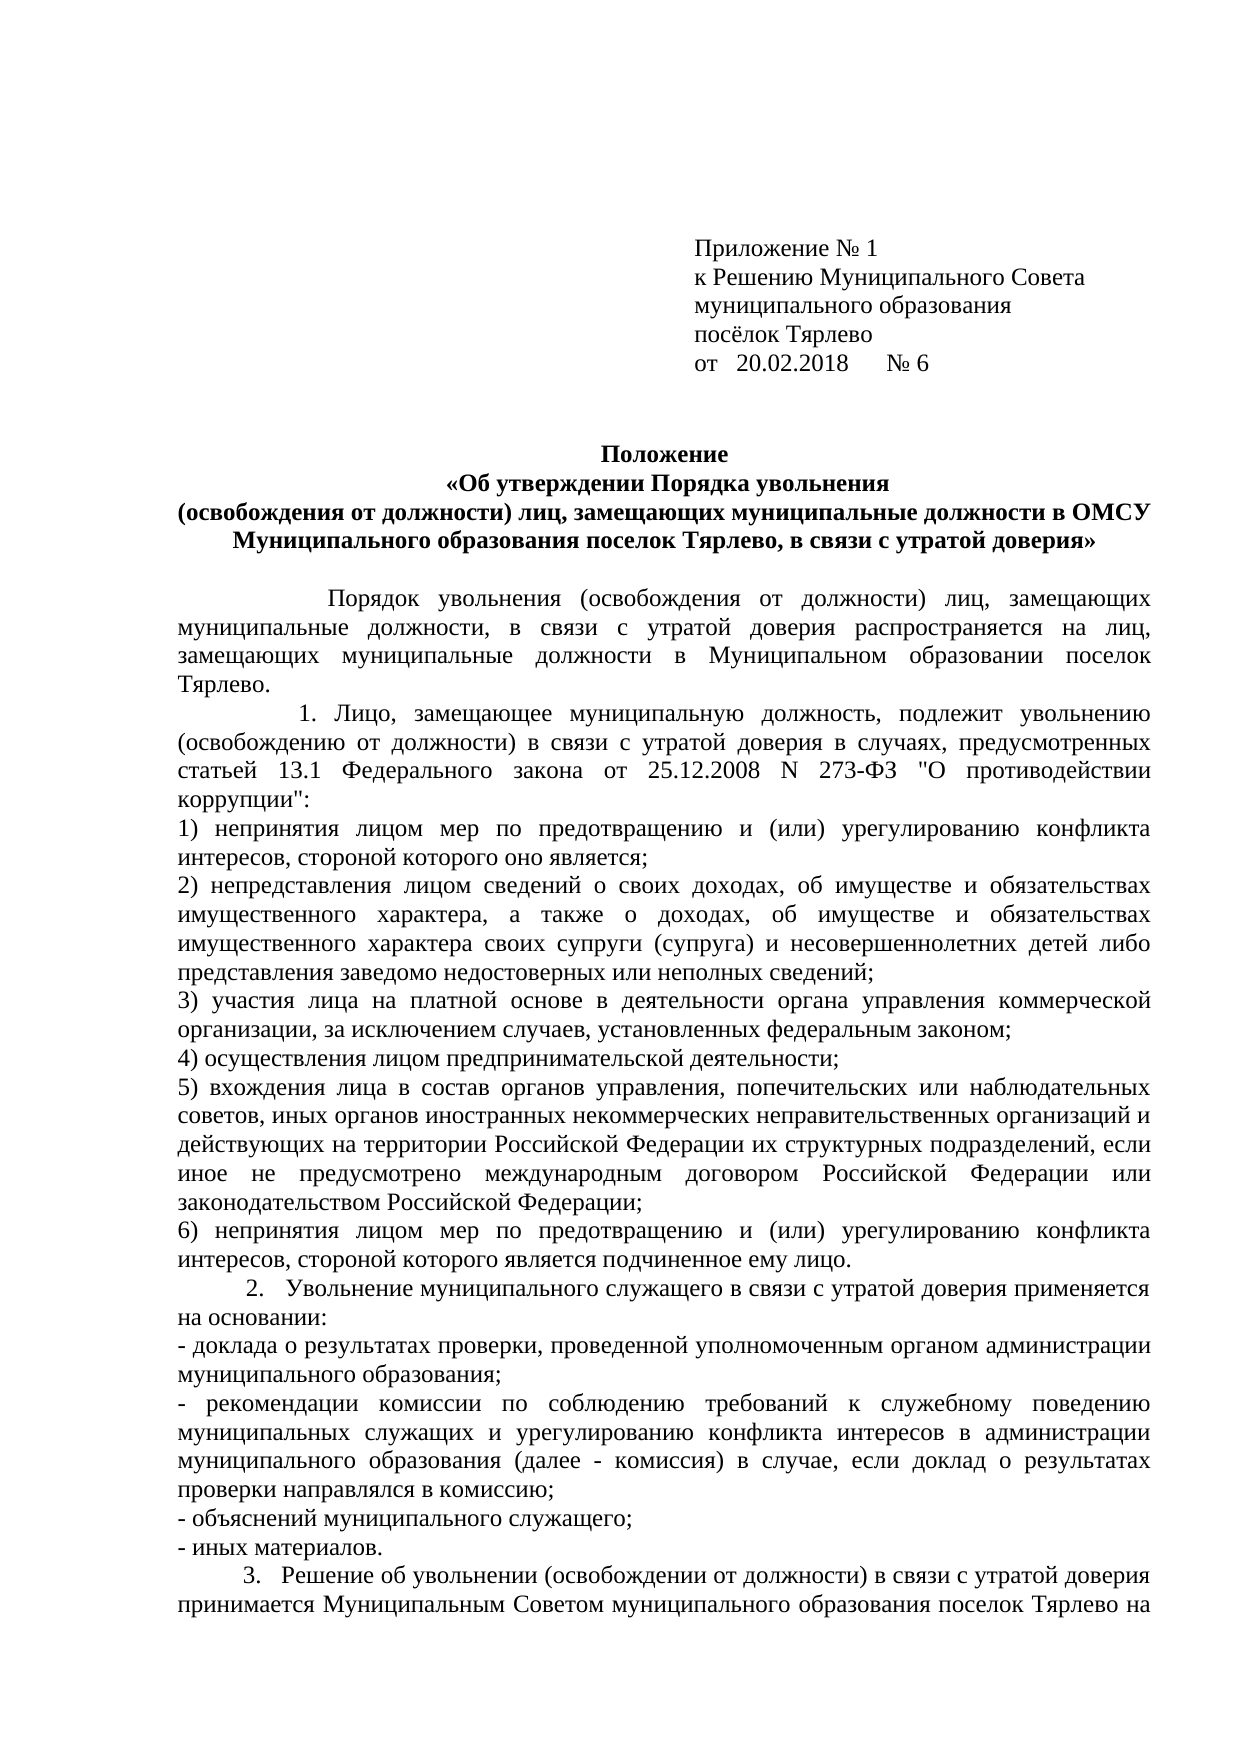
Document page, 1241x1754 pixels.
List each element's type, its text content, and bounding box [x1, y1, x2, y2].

text (освобождения от должности) лиц, замещающих муниципальные должности в ОМСУ Муниципального образования поселок Тярлево, в связи с утратой доверия» [177, 497, 1152, 554]
text - рекомендации комиссии по соблюдению требований к служебному поведению муниципальных служащих и урегулированию конфликта интересов в администрации муниципального образования (далее - комиссия) в случае, если доклад о результатах проверки направлялся в комиссию; [177, 1388, 1152, 1503]
text 1. Лицо, замещающее муниципальную должность, подлежит увольнению (освобождению от должности) в связи с утратой доверия в случаях, предусмотренных статьей 13.1 Федерального закона от 25.12.2008 N 273-ФЗ "О противодействии коррупции": [177, 698, 1152, 813]
text - объяснений муниципального служащего; [177, 1503, 1152, 1532]
text 1) непринятия лицом мер по предотвращению и (или) урегулированию конфликта интересов, стороной которого оно является; [177, 813, 1152, 870]
text посёлок Тярлево [694, 319, 1152, 348]
text - доклада о результатах проверки, проведенной уполномоченным органом администрации муниципального образования; [177, 1330, 1152, 1388]
text от 20.02.2018 № 6 [694, 348, 1152, 377]
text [177, 1560, 1152, 1618]
text 2) непредставления лицом сведений о своих доходах, об имуществе и обязательствах имущественного характера, а также о доходах, об имуществе и обязательствах имущественного характера своих супруги (супруга) и несовершеннолетних детей либо представления заведомо недостоверных или неполных сведений; [177, 870, 1152, 985]
text Приложение № 1 [694, 233, 1152, 262]
text - иных материалов. [177, 1532, 1152, 1560]
text «Об утверждении Порядка увольнения [177, 468, 1152, 497]
text муниципального образования [694, 291, 1152, 319]
text к Решению Муниципального Совета [694, 262, 1152, 291]
text Положение [177, 439, 1152, 468]
text 4) осуществления лицом предпринимательской деятельности; [177, 1043, 1152, 1072]
text 6) непринятия лицом мер по предотвращению и (или) урегулированию конфликта интересов, стороной которого является подчиненное ему лицо. [177, 1215, 1152, 1273]
text 5) вхождения лица в состав органов управления, попечительских или наблюдательных советов, иных органов иностранных некоммерческих неправительственных организаций и действующих на территории Российской Федерации их структурных подразделений, если иное не предусмотрено международным договором Российской Федерации или законодательством Российской Федерации; [177, 1072, 1152, 1215]
text Порядок увольнения (освобождения от должности) лиц, замещающих муниципальные должности, в связи с утратой доверия распространяется на лиц, замещающих муниципальные должности в Муниципальном образовании поселок Тярлево. [177, 583, 1152, 698]
text 2. Увольнение муниципального служащего в связи с утратой доверия применяется на основании: [177, 1273, 1152, 1330]
text 3) участия лица на платной основе в деятельности органа управления коммерческой организации, за исключением случаев, установленных федеральным законом; [177, 985, 1152, 1043]
